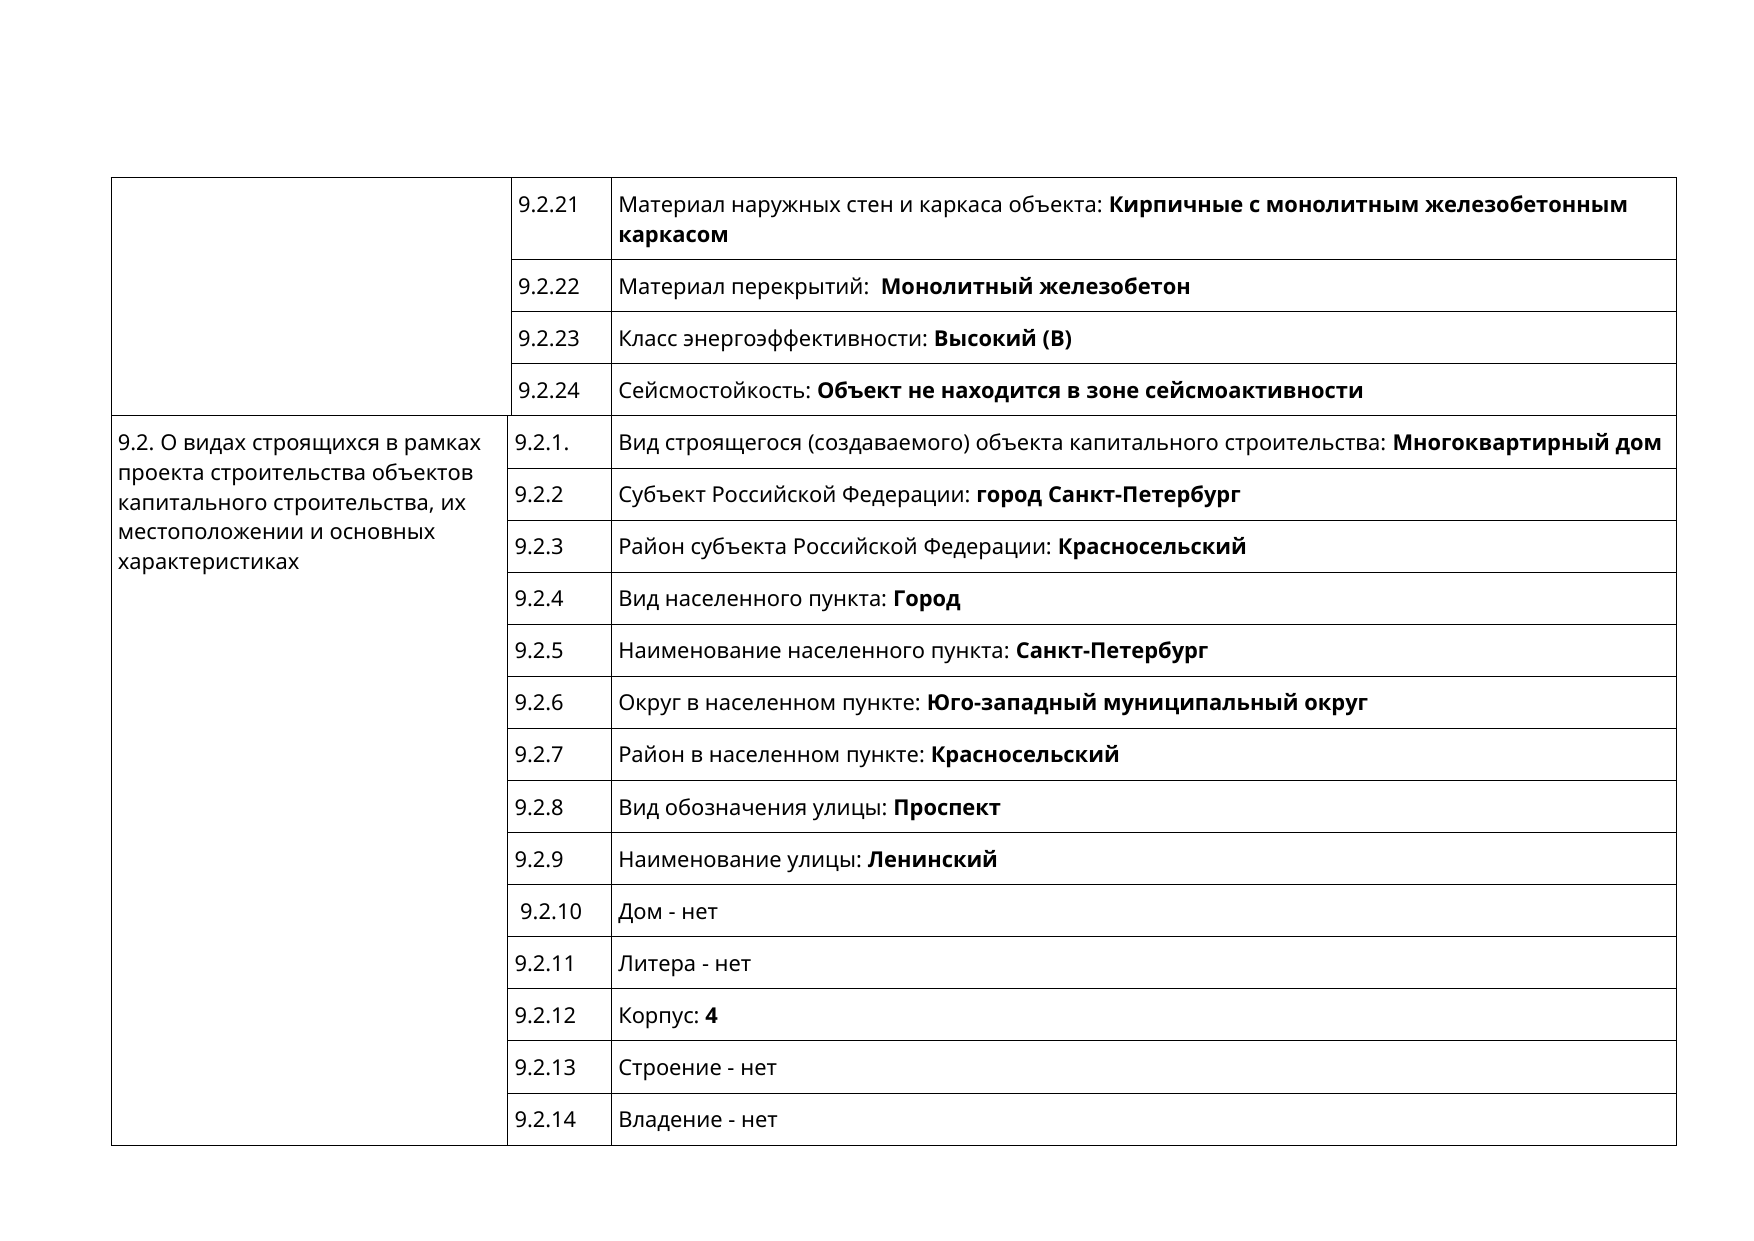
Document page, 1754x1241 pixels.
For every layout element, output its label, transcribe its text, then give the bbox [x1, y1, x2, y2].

table_cell Округ в населенном пункте: Юго-западный муниципальный округ [612, 677, 1676, 728]
table_cell 9.2.4 [508, 573, 611, 624]
table_cell Вид населенного пункта: Город [612, 573, 1676, 624]
table_cell 9.2.5 [508, 625, 611, 676]
table_cell 9.2.23 [512, 312, 611, 363]
table_cell Субъект Российской Федерации: город Санкт-Петербург [612, 469, 1676, 519]
table_cell Материал наружных стен и каркаса объекта: Кирпичные с монолитным железобетонным каркасом [612, 178, 1676, 259]
table_cell 9.2.2 [508, 469, 611, 519]
table_cell 9.2.22 [512, 260, 611, 311]
table_cell Наименование улицы: Ленинский [612, 833, 1676, 884]
table_cell 9.2.6 [508, 677, 611, 728]
table_cell 9.2.21 [512, 178, 611, 259]
table_cell Район субъекта Российской Федерации: Красносельский [612, 521, 1676, 572]
table_cell Вид строящегося (создаваемого) объекта капитального строительства: Многоквартирный дом [612, 416, 1676, 467]
table_cell 9.2.8 [508, 781, 611, 832]
table_cell Строение - нет [612, 1041, 1676, 1092]
table_cell 9.2.10 [508, 885, 611, 936]
table_cell Наименование населенного пункта: Санкт-Петербург [612, 625, 1676, 676]
table_cell Дом - нет [612, 885, 1676, 936]
table_cell Корпус: 4 [612, 989, 1676, 1040]
table_cell 9.2.7 [508, 729, 611, 780]
table_cell 9.2.12 [508, 989, 611, 1040]
table_cell 9.2.3 [508, 521, 611, 572]
table_cell 9.2.13 [508, 1041, 611, 1092]
table_cell 9.2.1. [508, 416, 611, 467]
table_cell Сейсмостойкость: Объект не находится в зоне сейсмоактивности [612, 364, 1676, 415]
table_cell Материал перекрытий: Монолитный железобетон [612, 260, 1676, 311]
table_cell Владение - нет [612, 1094, 1676, 1144]
table_cell Район в населенном пункте: Красносельский [612, 729, 1676, 780]
table_cell Класс энергоэффективности: Высокий (В) [612, 312, 1676, 363]
table_cell 9.2.24 [512, 364, 611, 415]
table_cell 9.2. О видах строящихся в рамках проекта строительства объектов капитального строительства, их местоположении и основных характеристиках [112, 416, 507, 1144]
table_cell 9.2.11 [508, 937, 611, 988]
table_cell 9.2.14 [508, 1094, 611, 1144]
table_cell Литера - нет [612, 937, 1676, 988]
table_cell Вид обозначения улицы: Проспект [612, 781, 1676, 832]
table_cell 9.2.9 [508, 833, 611, 884]
